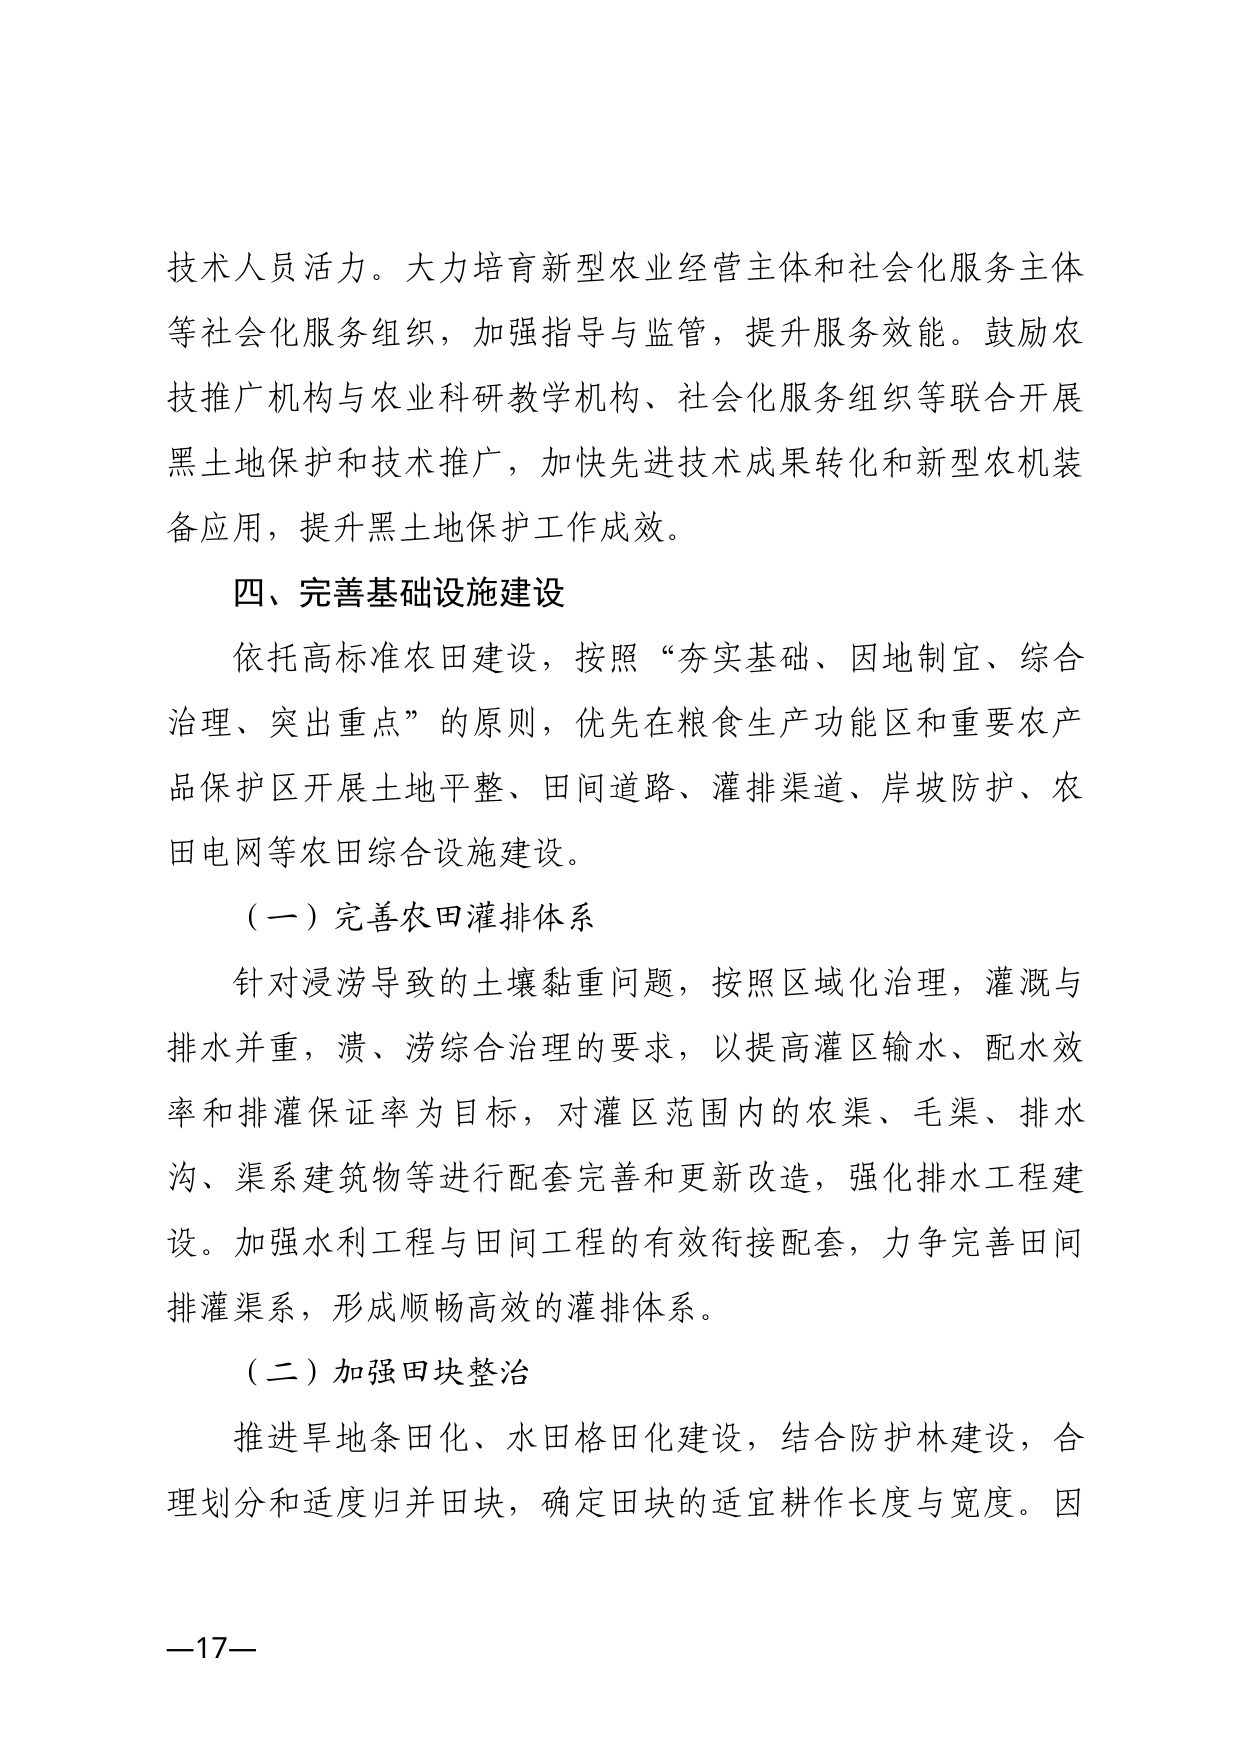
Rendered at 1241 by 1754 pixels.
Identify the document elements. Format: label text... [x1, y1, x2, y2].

text （一）完善农田灌排体系 [165, 883, 1087, 948]
text 四、完善基础设施建设 [165, 558, 1087, 623]
text （二）加强田块整治 [165, 1338, 1087, 1403]
text 依托高标准农田建设，按照“夯实基础、因地制宜、综合治理、突出重点”的原则，优先在粮食生产功能区和重要农产品保护区开展土地平整、田间道路、灌排渠道、岸坡防护、农田电网等农田综合设施建设。 [165, 623, 1087, 883]
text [165, 1403, 1087, 1533]
text 针对浸涝导致的土壤黏重问题，按照区域化治理，灌溉与排水并重，溃、涝综合治理的要求，以提高灌区输水、配水效率和排灌保证率为目标，对灌区范围内的农渠、毛渠、排水沟、渠系建筑物等进行配套完善和更新改造，强化排水工程建设。加强水利工程与田间工程的有效衔接配套，力争完善田间排灌渠系，形成顺畅高效的灌排体系。 [165, 948, 1087, 1338]
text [165, 233, 1087, 558]
